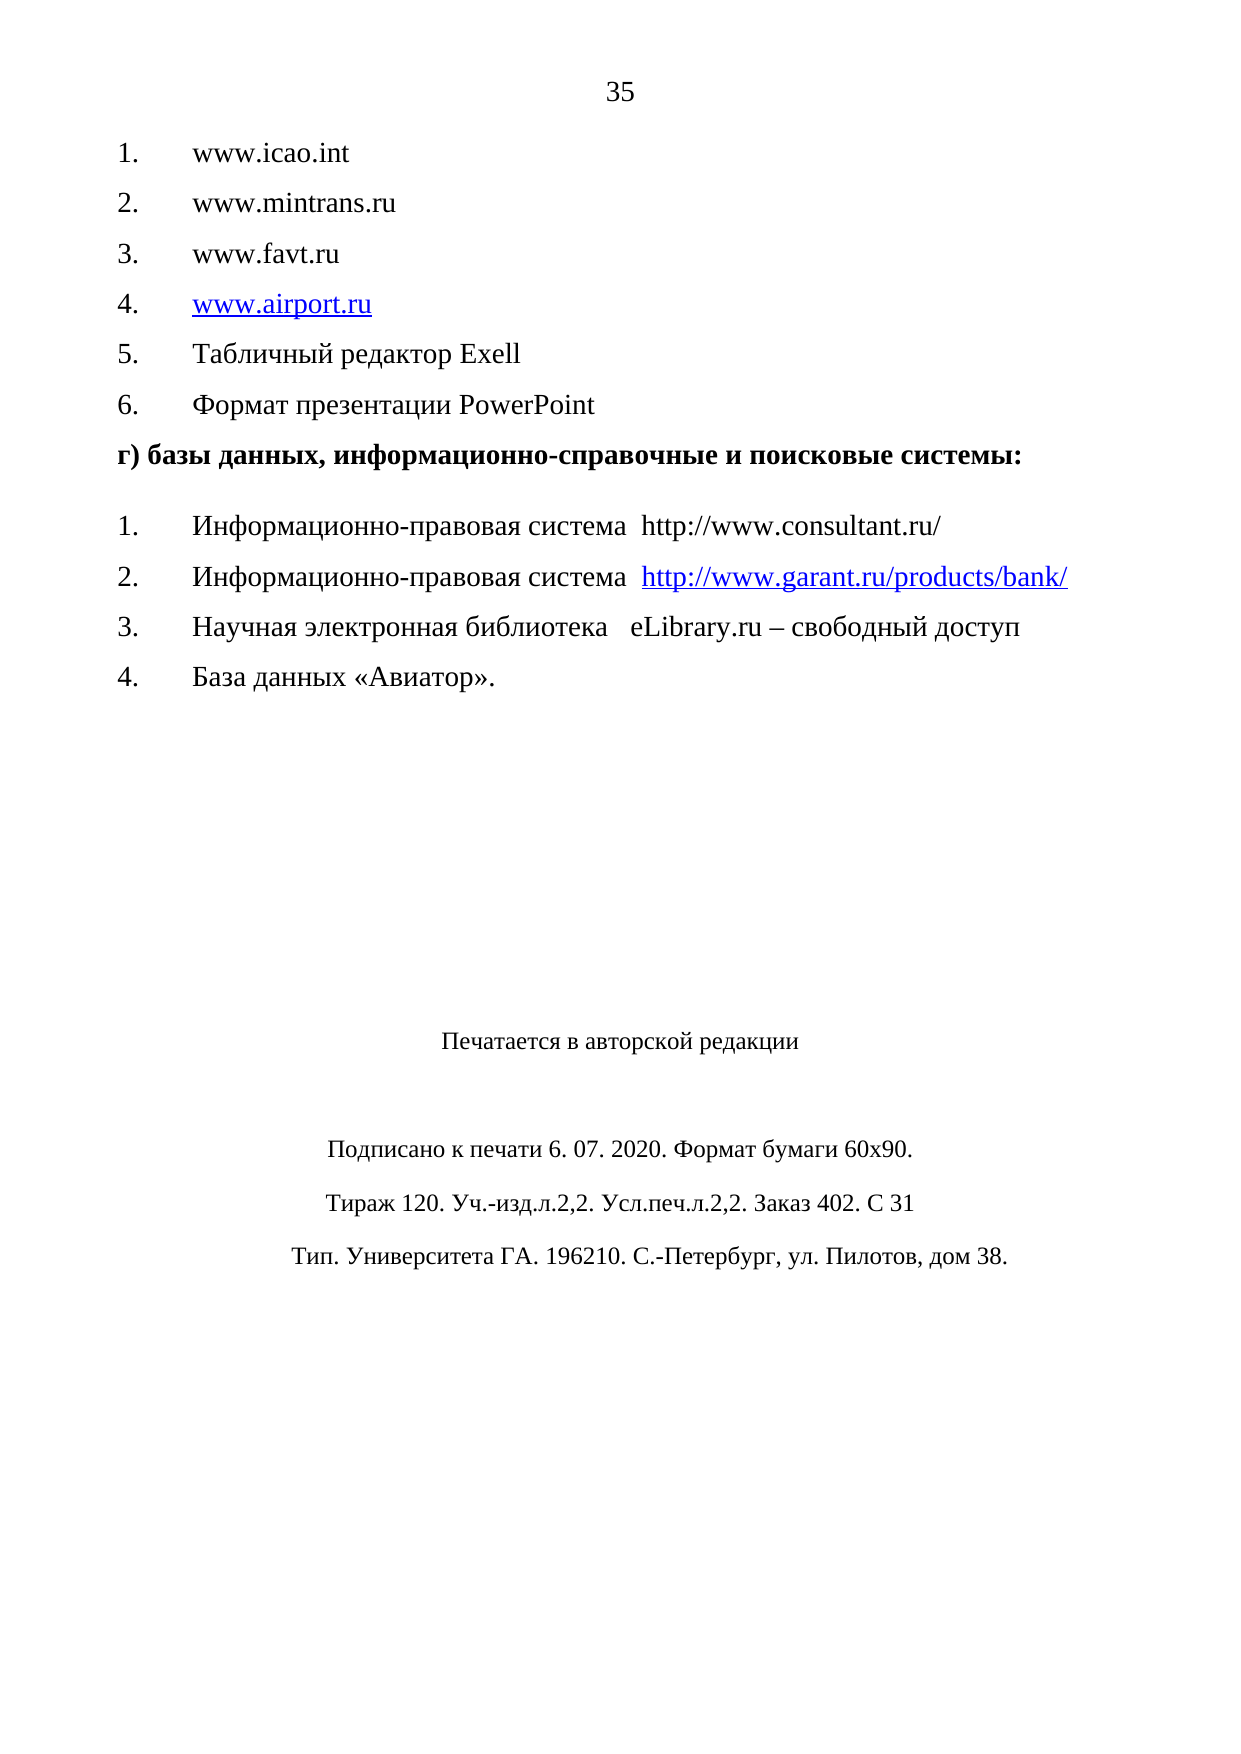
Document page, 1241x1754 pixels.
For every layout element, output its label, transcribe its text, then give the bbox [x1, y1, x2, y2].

list www.favt.ru [117, 236, 1107, 269]
text Тип. Университета ГА. 196210. С.-Петербург, ул. Пилотов, дом 38. [118, 1241, 1122, 1270]
text Печатается в авторской редакции [118, 1026, 1122, 1055]
list www.icao.int [117, 135, 1107, 169]
text Подписано к печати 6. 07. 2020. Формат бумаги 60х90. [118, 1134, 1122, 1162]
list Информационно-правовая система http://www.garant.ru/products/bank/ [117, 559, 1107, 592]
list www.airport.ru [117, 286, 1107, 320]
list Научная электронная библиотека eLibrary.ru – свободный доступ [117, 609, 1107, 642]
list Формат презентации PowerPoint [117, 387, 1107, 420]
list База данных «Авиатор». [117, 659, 1107, 693]
list Информационно-правовая система http://www.consultant.ru/ [117, 508, 1107, 542]
text Тираж 120. Уч.-изд.л.2,2. Усл.печ.л.2,2. Заказ 402. С 31 [118, 1188, 1122, 1216]
list www.mintrans.ru [117, 186, 1107, 219]
text г) базы данных, информационно-справочные и поисковые системы: [117, 437, 1107, 471]
list Табличный редактор Exell [117, 337, 1107, 370]
